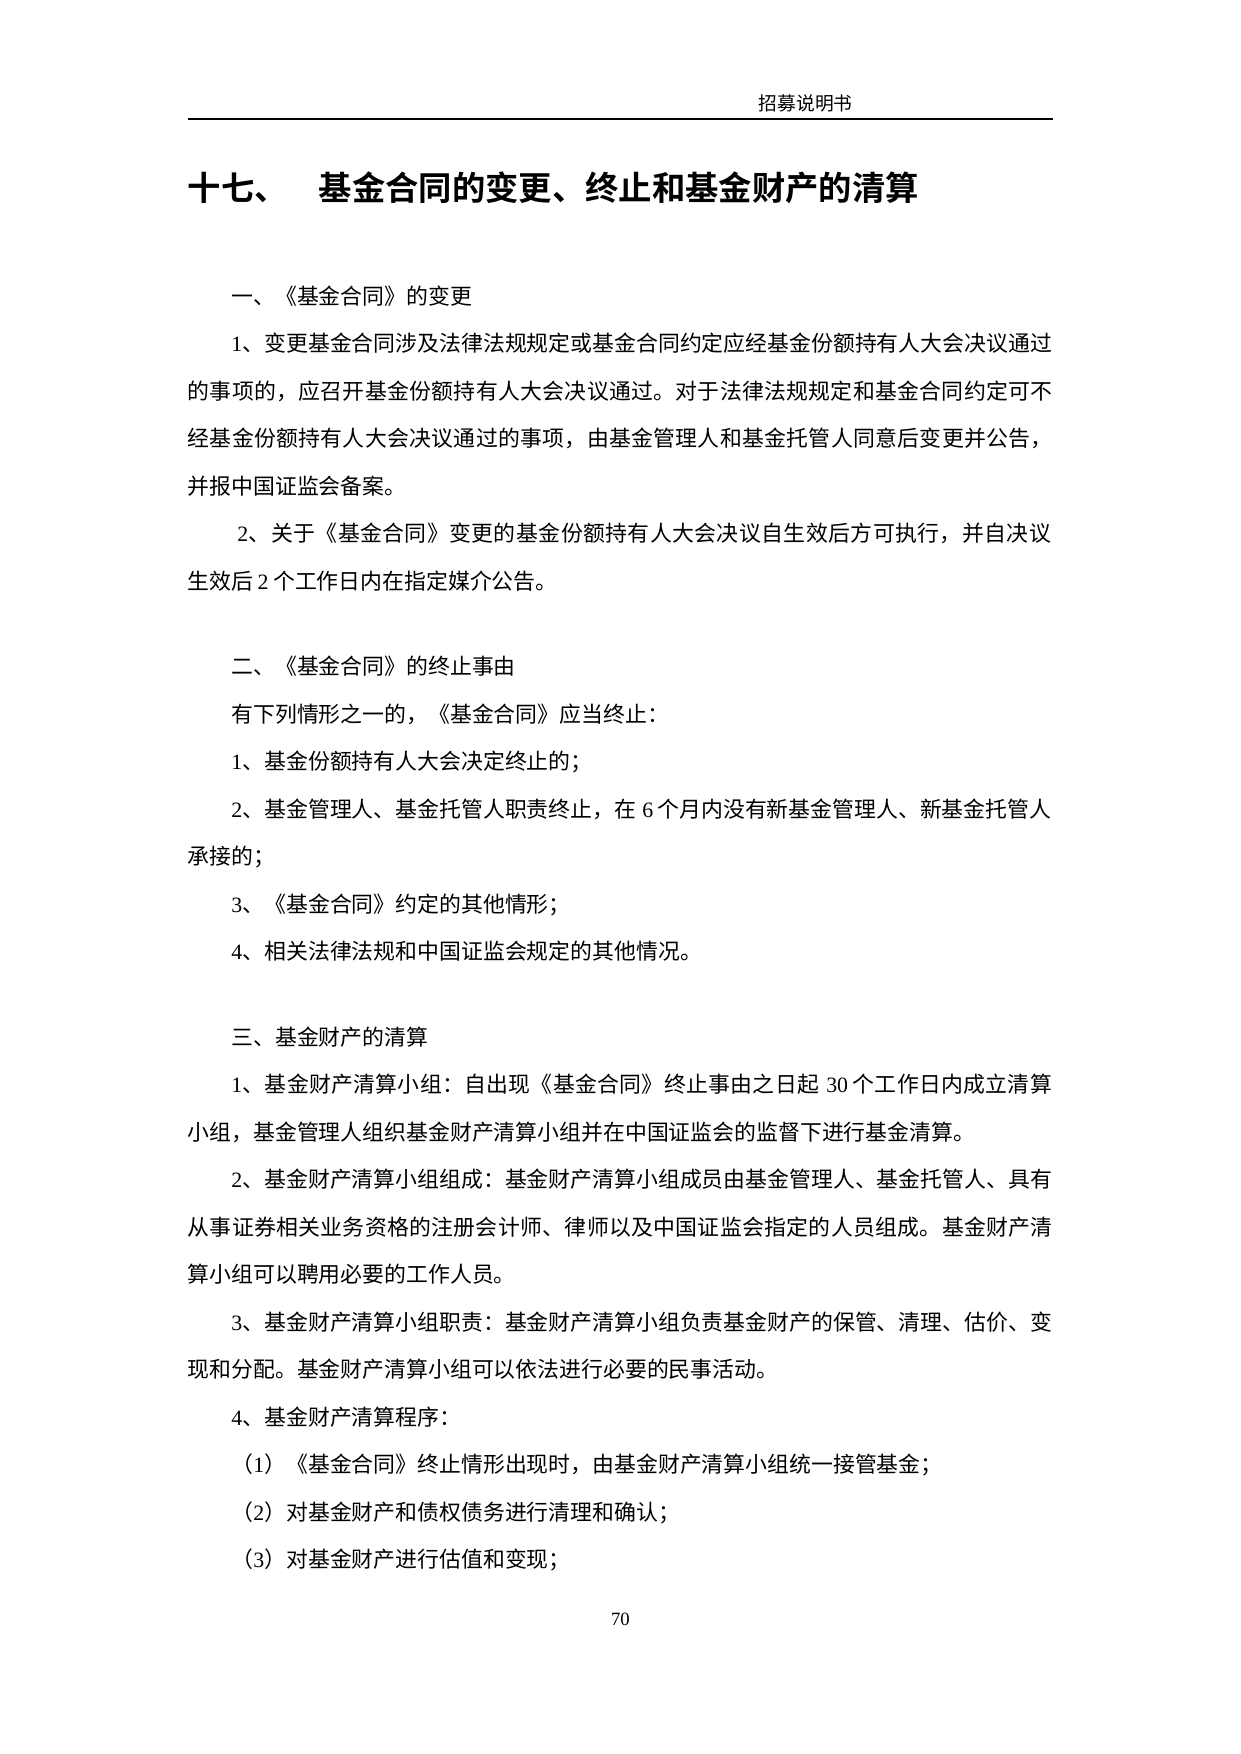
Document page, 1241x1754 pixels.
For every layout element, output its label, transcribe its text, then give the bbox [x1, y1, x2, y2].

text 一、《基金合同》的变更 [187, 279, 1053, 311]
text （1）《基金合同》终止情形出现时，由基金财产清算小组统一接管基金； [187, 1447, 1053, 1479]
text （3）对基金财产进行估值和变现； [187, 1542, 1053, 1574]
text 4、相关法律法规和中国证监会规定的其他情况。 [187, 934, 1053, 966]
text 2、基金管理人、基金托管人职责终止，在6个月内没有新基金管理人、新基金托管人承接的； [187, 792, 1053, 871]
text 三、基金财产的清算 [187, 1019, 1053, 1051]
text 4、基金财产清算程序： [187, 1399, 1053, 1431]
text 1、基金财产清算小组：自出现《基金合同》终止事由之日起30个工作日内成立清算小组，基金管理人组织基金财产清算小组并在中国证监会的监督下进行基金清算。 [187, 1067, 1053, 1146]
text 有下列情形之一的，《基金合同》应当终止： [187, 697, 1053, 728]
text 3、《基金合同》约定的其他情形； [187, 887, 1053, 918]
text （2）对基金财产和债权债务进行清理和确认； [187, 1494, 1053, 1526]
text 2、基金财产清算小组组成：基金财产清算小组成员由基金管理人、基金托管人、具有从事证券相关业务资格的注册会计师、律师以及中国证监会指定的人员组成。基金财产清算小组可以聘用必要的工作人员。 [187, 1162, 1053, 1289]
text 2、关于《基金合同》变更的基金份额持有人大会决议自生效后方可执行，并自决议生效后2个工作日内在指定媒介公告。 [187, 516, 1053, 596]
text 1、基金份额持有人大会决定终止的； [187, 744, 1053, 776]
text 3、基金财产清算小组职责：基金财产清算小组负责基金财产的保管、清理、估价、变现和分配。基金财产清算小组可以依法进行必要的民事活动。 [187, 1304, 1053, 1384]
subtitle 基金合同的变更、终止和基金财产的清算 [187, 162, 1053, 210]
text 1、变更基金合同涉及法律法规规定或基金合同约定应经基金份额持有人大会决议通过的事项的，应召开基金份额持有人大会决议通过。对于法律法规规定和基金合同约定可不经基金份额持有人大会决议通过的事项，由基金管理人和基金托管人同意后变更并公告，并报中国证监会备案。 [187, 326, 1053, 501]
text 二、《基金合同》的终止事由 [187, 649, 1053, 681]
